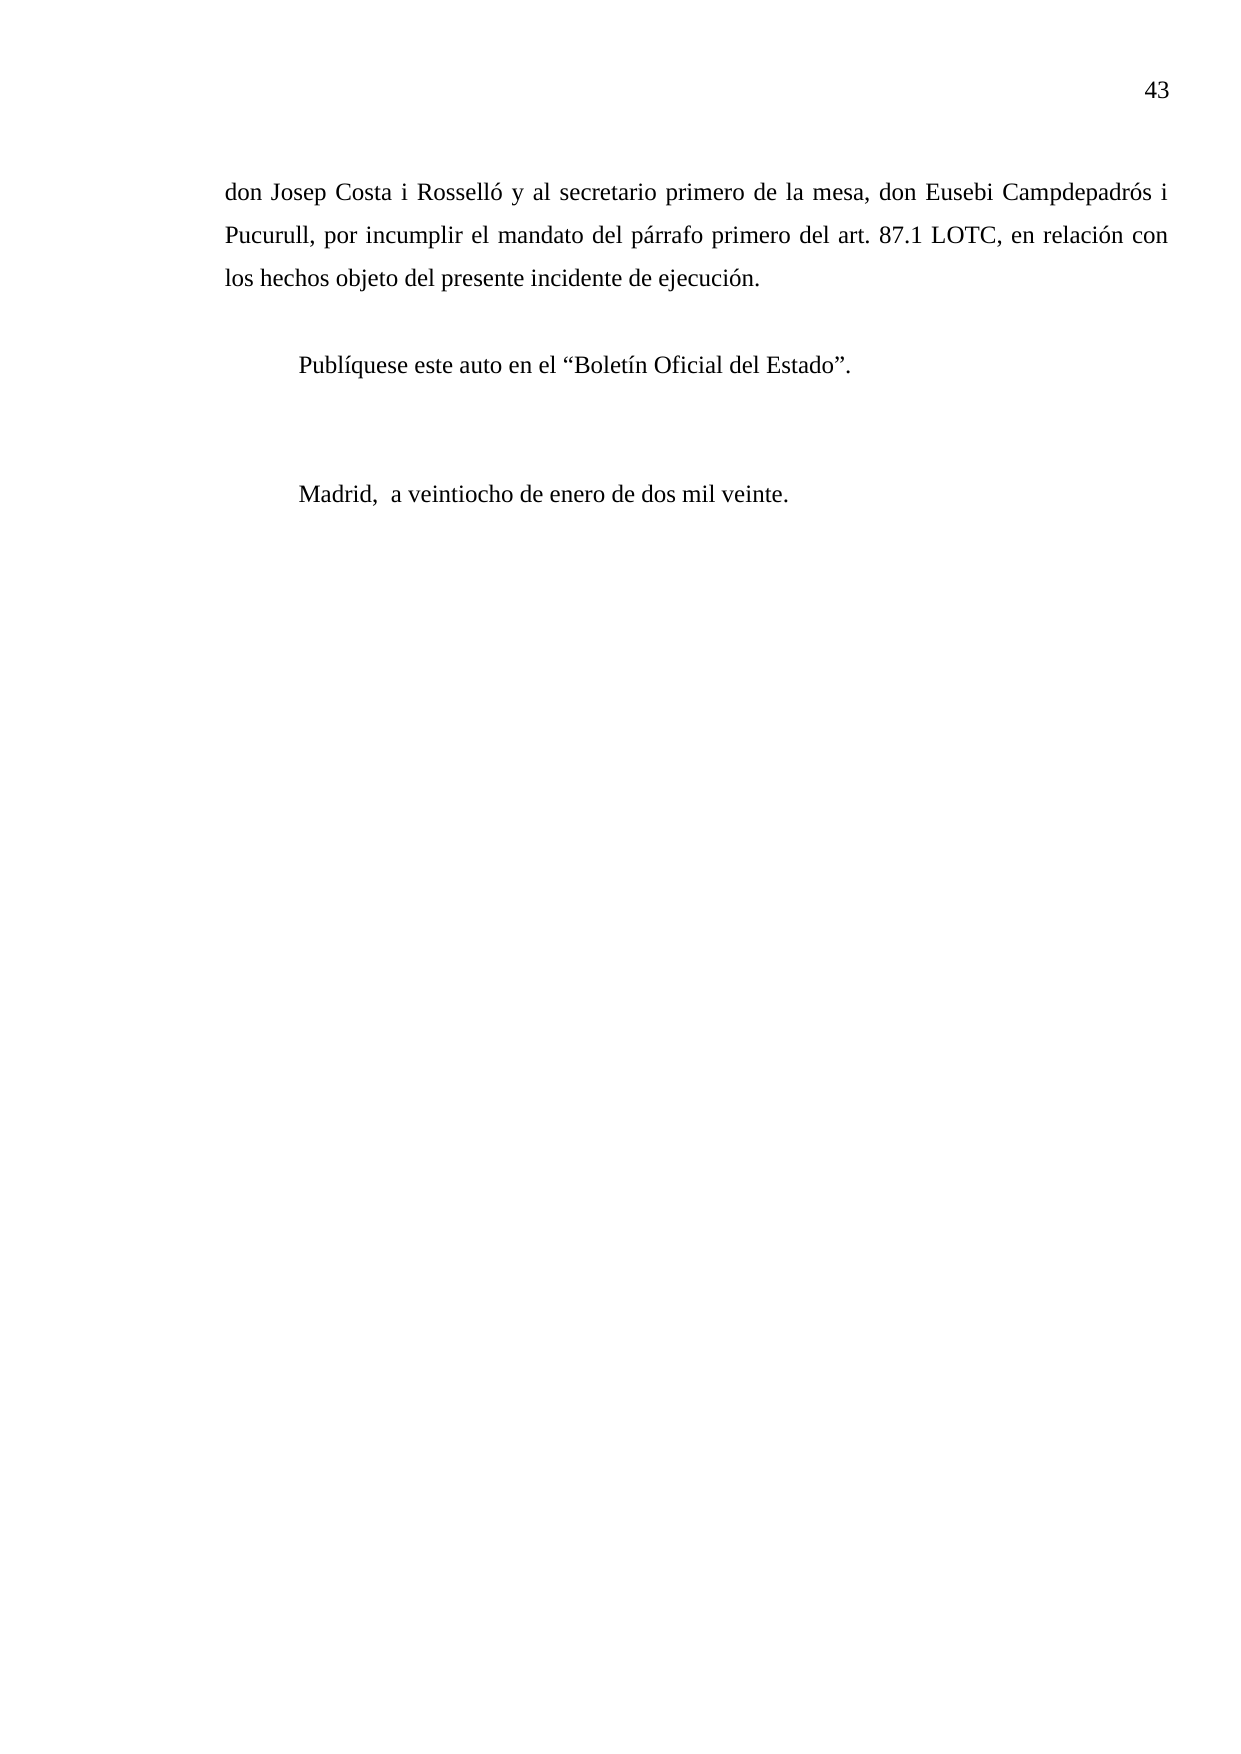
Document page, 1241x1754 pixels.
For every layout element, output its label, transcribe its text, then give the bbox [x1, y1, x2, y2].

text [224, 177, 1169, 292]
text Madrid, a veintiocho de enero de dos mil veinte. [224, 479, 1169, 508]
text Publíquese este auto en el “Boletín Oficial del Estado”. [224, 350, 1169, 378]
